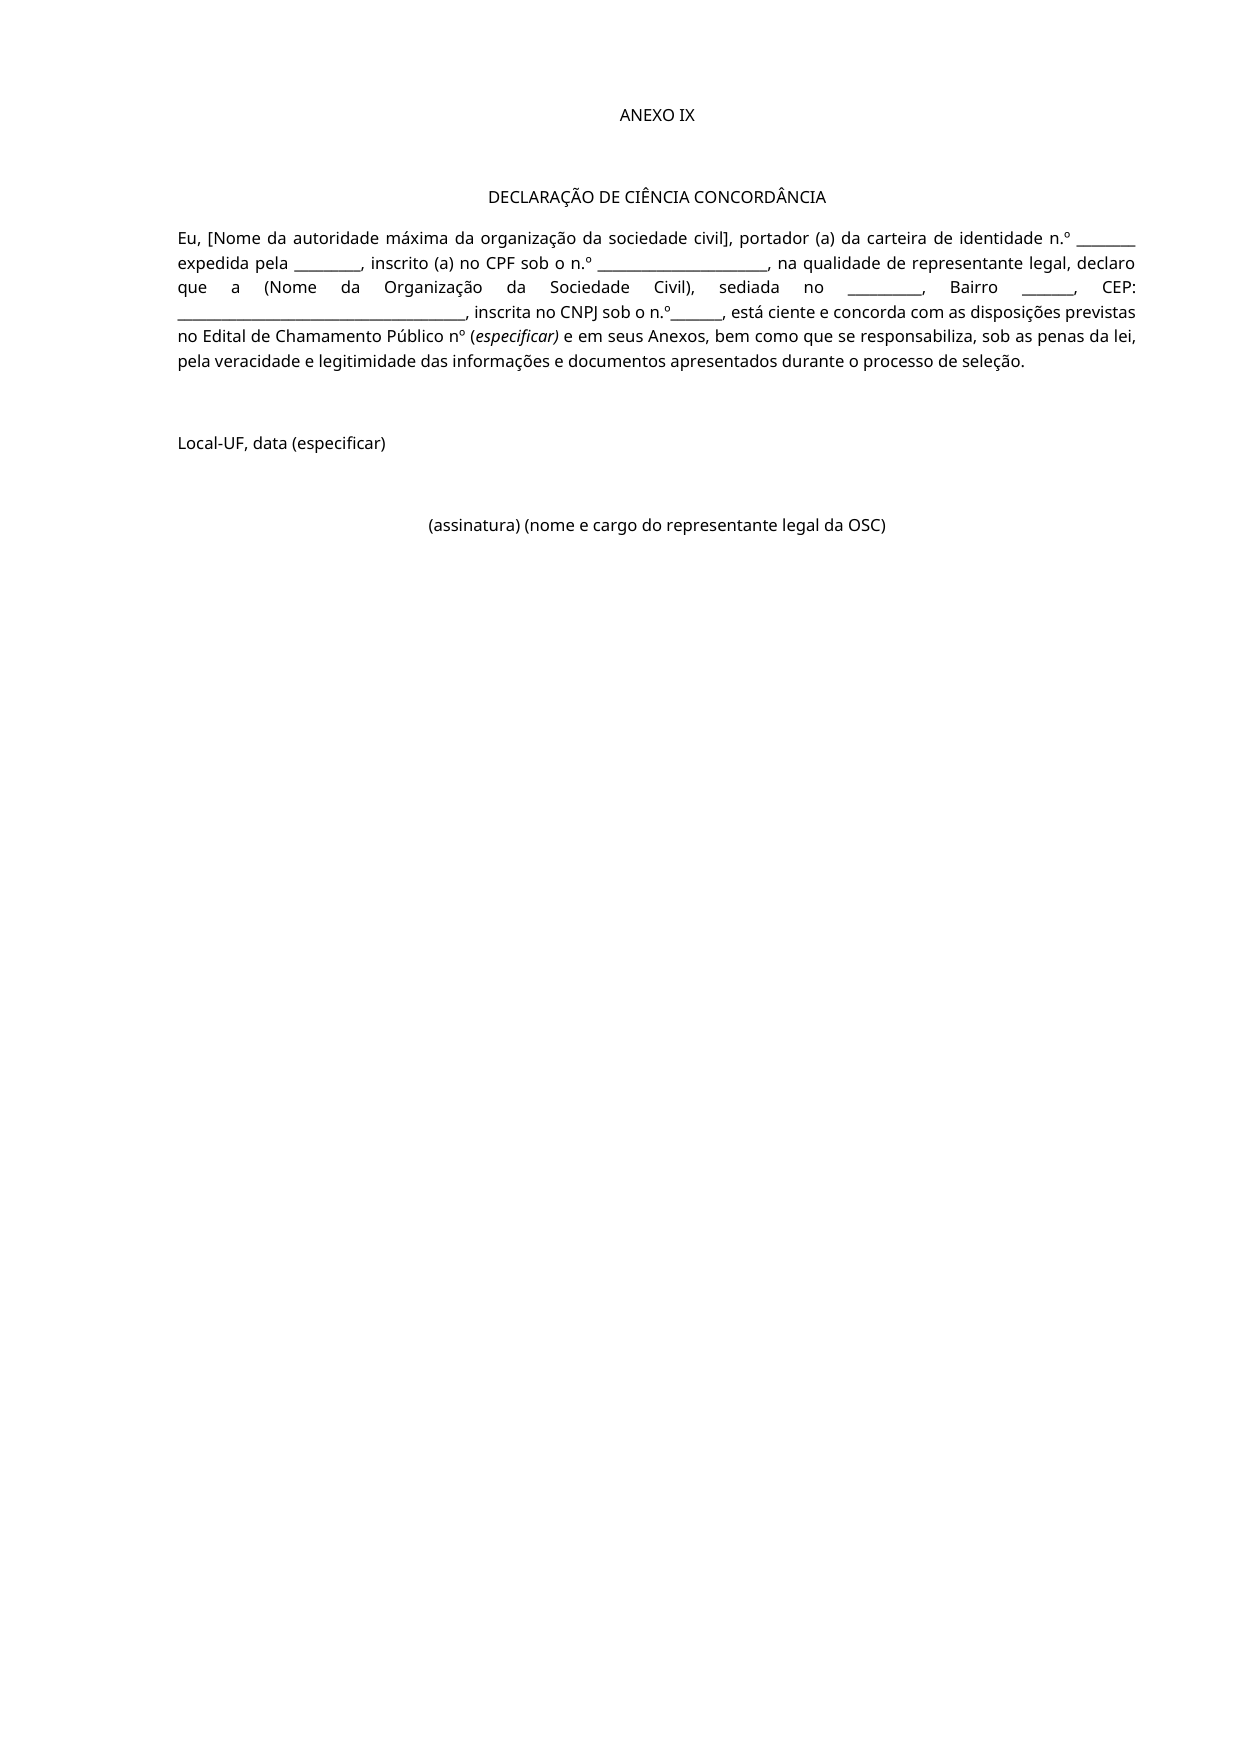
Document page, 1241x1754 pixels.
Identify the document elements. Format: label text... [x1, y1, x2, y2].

text Local-UF, data (especificar) [177, 432, 1137, 454]
text (assinatura) (nome e cargo do representante legal da OSC) [177, 514, 1137, 537]
text ANEXO IX [177, 103, 1137, 126]
text Eu, [Nome da autoridade máxima da organização da sociedade civil], portador (a) da carteira de identidade n.º ________ expedida pela _________, inscrito (a) no CPF sob o n.º _______________________, na qualidade de representante legal, declaro que a (Nome da Organização da Sociedade Civil), sediada no __________, Bairro _______, CEP: _______________________________________, inscrita no CNPJ sob o n.º_______, está ciente e concorda com as disposições previstas no Edital de Chamamento Público nº (especificar) e em seus Anexos, bem como que se responsabiliza, sob as penas da lei, pela veracidade e legitimidade das informações e documentos apresentados durante o processo de seleção. [177, 227, 1137, 372]
text DECLARAÇÃO DE CIÊNCIA CONCORDÂNCIA [177, 186, 1137, 208]
